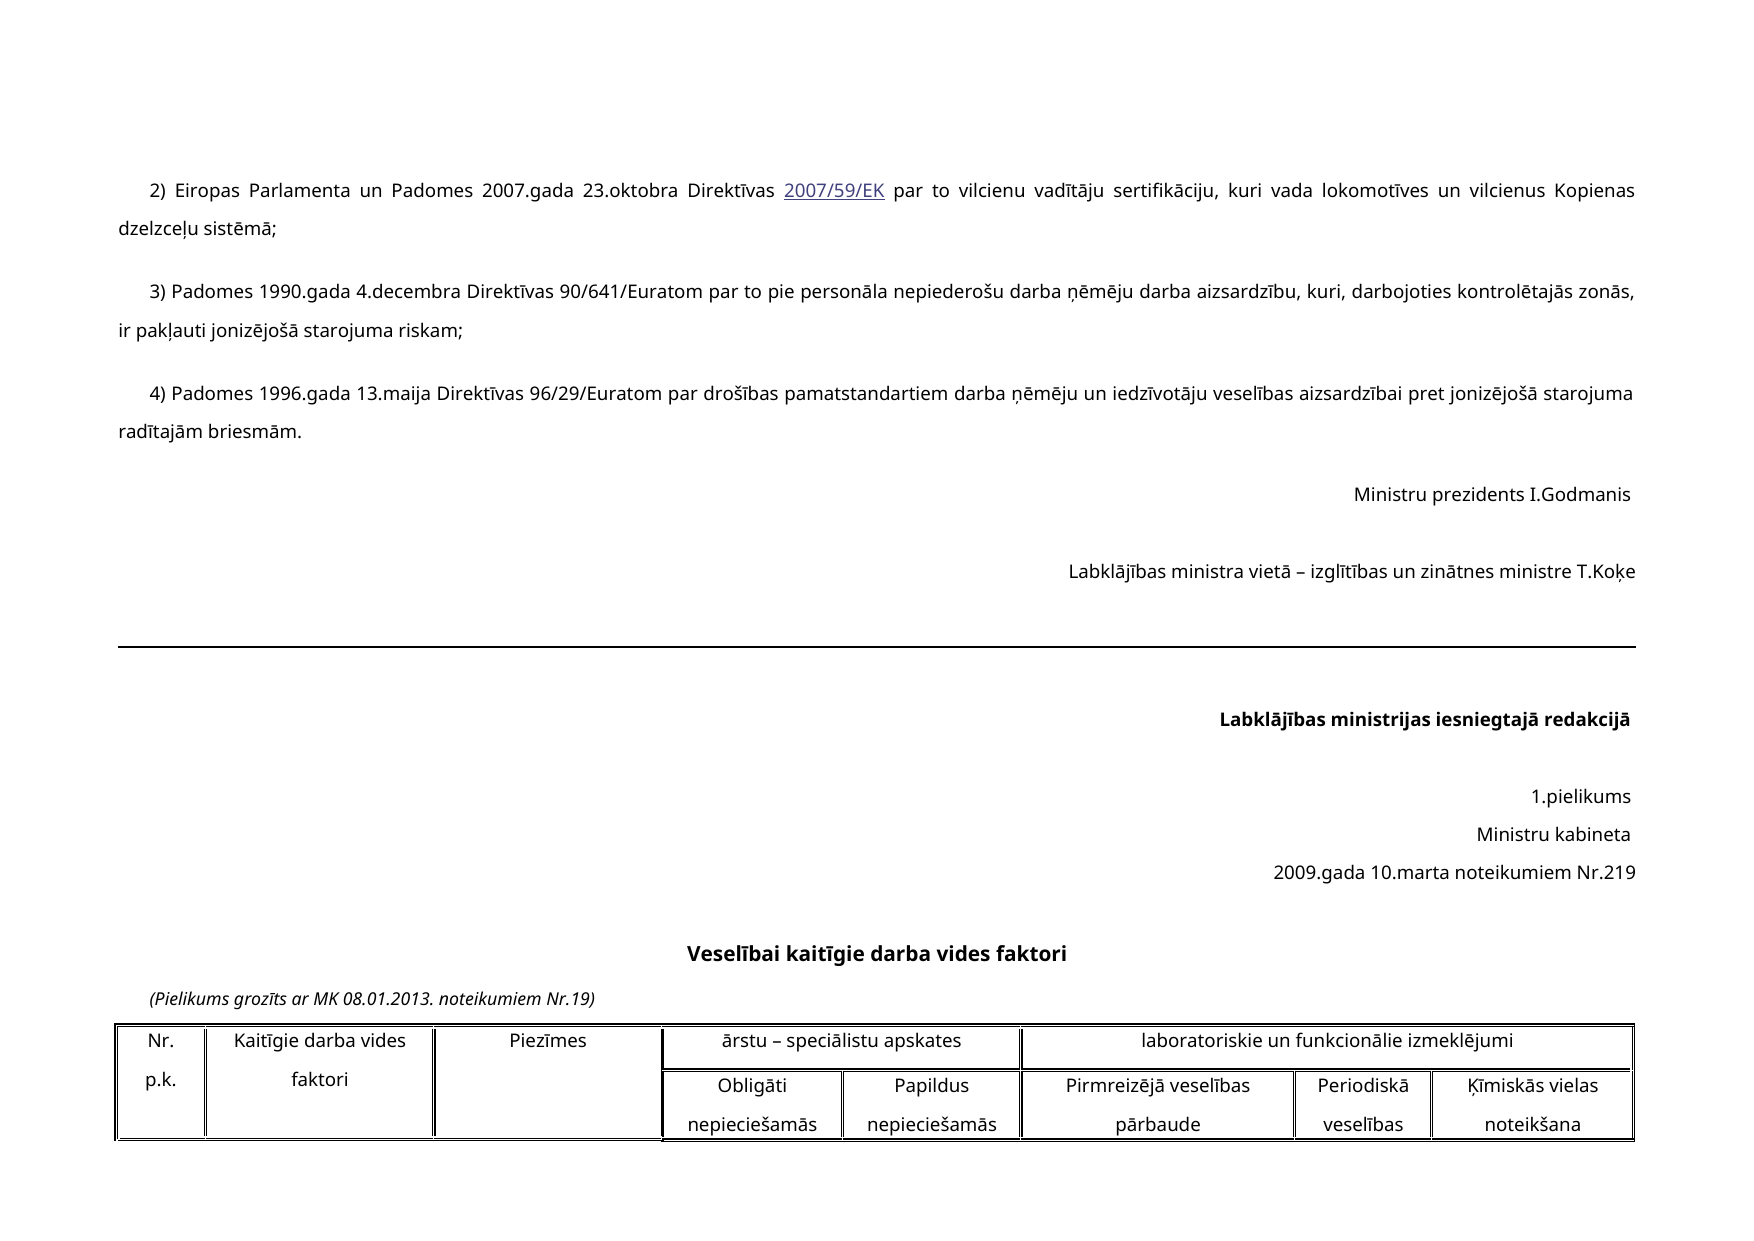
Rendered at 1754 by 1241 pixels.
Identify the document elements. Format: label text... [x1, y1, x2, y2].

text Labklājības ministrijas iesniegtajā redakcijā 1.pielikums Ministru kabineta 2009.gada 10.marta noteikumiem Nr.219 [118, 648, 1636, 885]
text 3) Padomes 1990.gada 4.decembra Direktīvas 90/641/Euratom par to pie personāla nepiederošu darba ņēmēju darba aizsardzību, kuri, darbojoties kontrolētajās zonās, ir pakļauti jonizējošā starojuma riskam; [118, 279, 1636, 342]
text 4) Padomes 1996.gada 13.maija Direktīvas 96/29/Euratom par drošības pamatstandartiem darba ņēmēju un iedzīvotāju veselības aizsardzībai pret jonizējošā starojuma radītajām briesmām. [118, 380, 1636, 444]
text (Pielikums grozīts ar MK 08.01.2013. noteikumiem Nr.19) [118, 987, 1636, 1011]
table_header Kaitīgie darba vides faktori [206, 1025, 434, 1138]
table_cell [1295, 1072, 1432, 1138]
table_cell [662, 1072, 842, 1138]
table_header Piezīmes [434, 1025, 662, 1138]
table_header ārstu – speciālistu apskates [662, 1025, 1021, 1068]
table_header Nr. p.k. [118, 1027, 206, 1138]
text 2) Eiropas Parlamenta un Padomes 2007.gada 23.oktobra Direktīvas 2007/59/EK par to vilcienu vadītāju sertifikāciju, kuri vada lokomotīves un vilcienus Kopienas dzelzceļu sistēmā; [118, 177, 1636, 241]
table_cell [843, 1068, 1021, 1138]
text Veselībai kaitīgie darba vides faktori [118, 939, 1636, 968]
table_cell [1432, 1068, 1632, 1138]
text Ministru prezidents I.Godmanis Labklājības ministra vietā – izglītības un zinātnes ministre T.Koķe [118, 482, 1636, 583]
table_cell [1021, 1072, 1295, 1138]
table_header laboratoriskie un funkcionālie izmeklējumi [1021, 1027, 1632, 1068]
